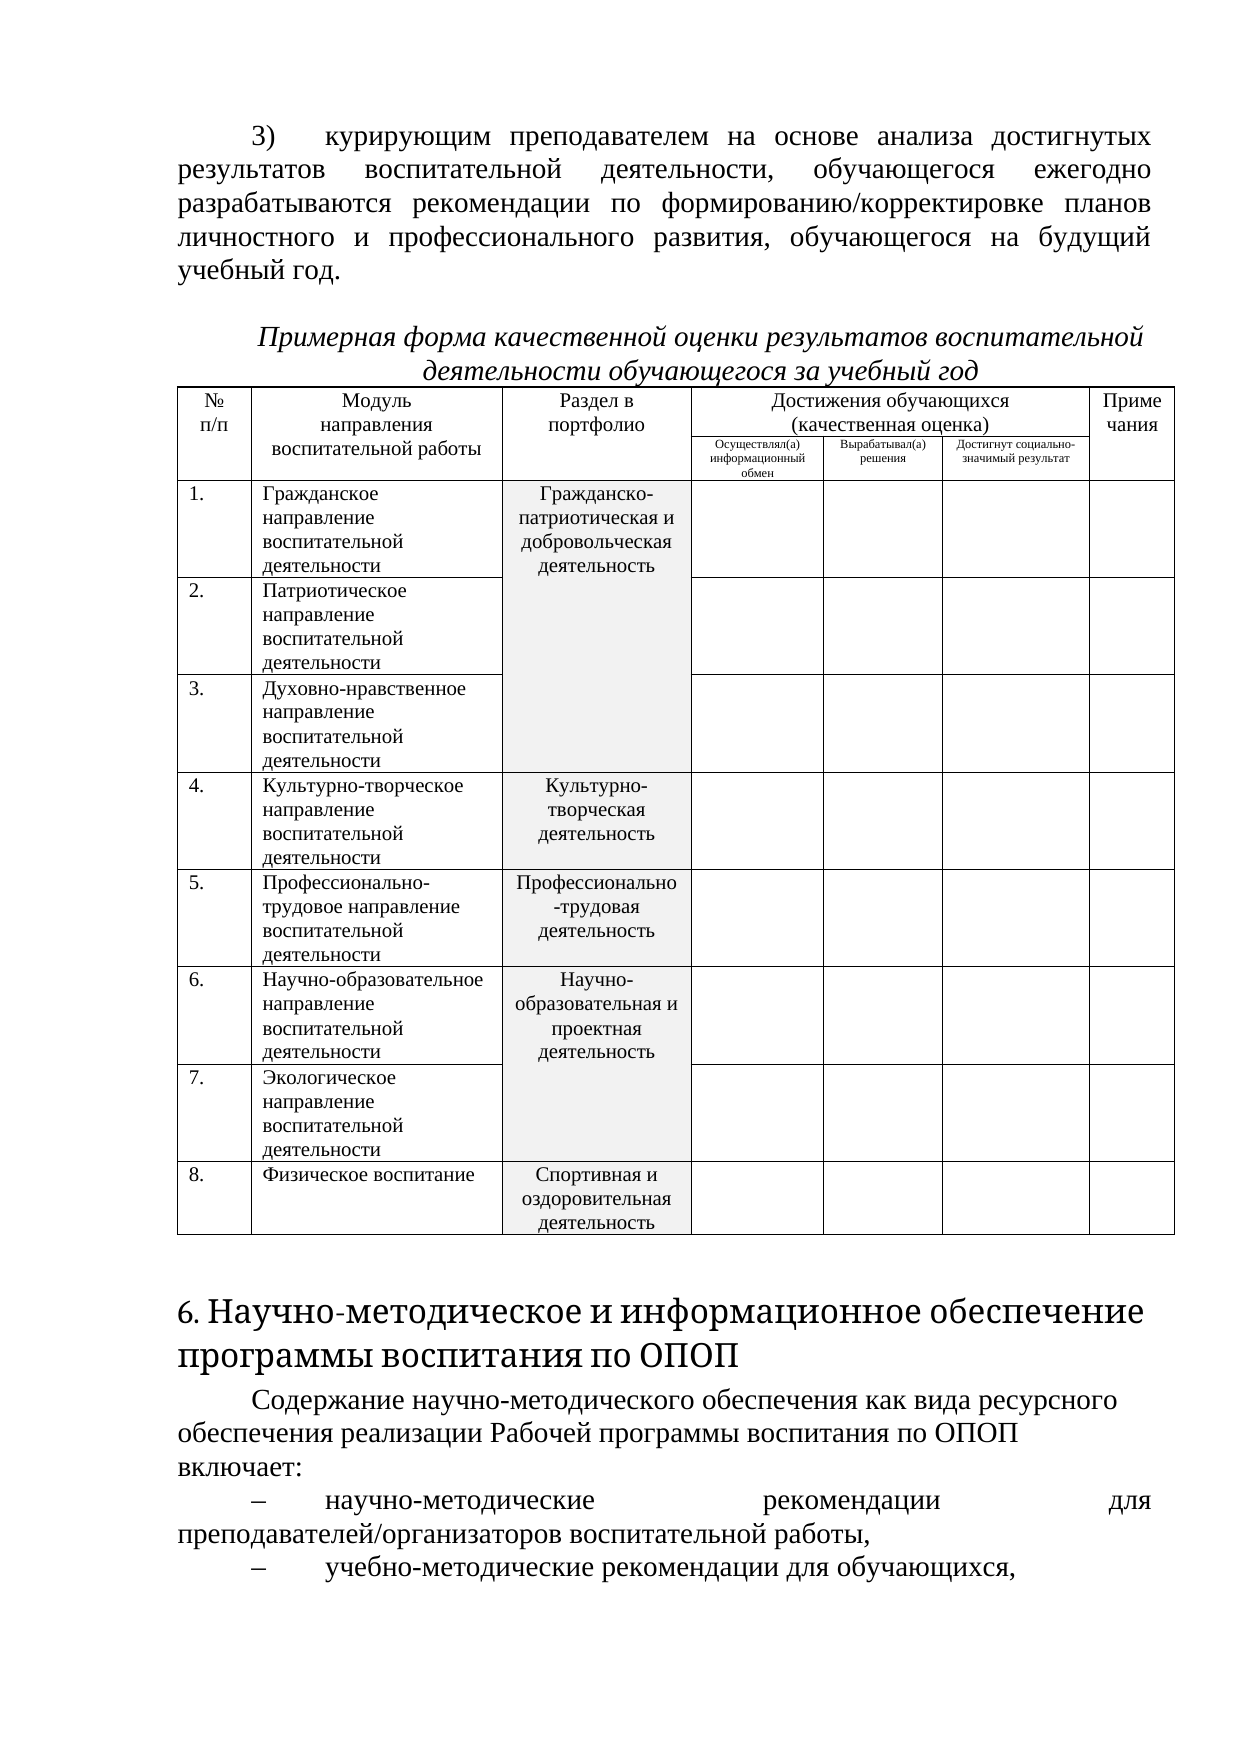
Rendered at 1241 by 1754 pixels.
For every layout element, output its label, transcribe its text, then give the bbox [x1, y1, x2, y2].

table_cell [943, 870, 1089, 966]
table_header № п/п [178, 388, 251, 480]
table_cell Достигнут социально-значимый результат [943, 437, 1089, 480]
table_cell Профессионально-трудовое направление воспитательной деятельности [252, 870, 502, 966]
table_cell [692, 1065, 823, 1161]
table_cell [943, 481, 1089, 577]
text – учебно-методические рекомендации для обучающихся, [177, 1549, 1152, 1583]
table_cell [943, 967, 1089, 1063]
table_cell Профессионально-трудовая деятельность [503, 870, 691, 966]
table_cell [692, 675, 823, 772]
text Содержание научно-методического обеспечения как вида ресурсного обеспечения реализации Рабочей программы воспитания по ОПОП включает: [177, 1382, 1152, 1482]
table_cell [692, 967, 823, 1063]
table_header Достижения обучающихся (качественная оценка) [692, 388, 1089, 436]
table_cell Культурно-творческая деятельность [503, 773, 691, 869]
text – научно-методические рекомендации для преподавателей/организаторов воспитательной работы, [177, 1482, 1152, 1549]
table_cell [1090, 1162, 1174, 1234]
table_cell [824, 481, 942, 577]
table_cell [824, 870, 942, 966]
table_cell 5. [178, 870, 251, 966]
table_cell [692, 481, 823, 577]
table_cell [1090, 870, 1174, 966]
table_cell [1090, 675, 1174, 772]
table_cell [943, 1065, 1089, 1161]
table_cell 8. [178, 1162, 251, 1234]
table_cell Вырабатывал(а) решения [824, 437, 942, 480]
table_cell [692, 1162, 823, 1234]
table_cell [692, 773, 823, 869]
table_cell Гражданское направление воспитательной деятельности [252, 481, 502, 577]
table_cell Экологическое направление воспитательной деятельности [252, 1065, 502, 1161]
list курирующим преподавателем на основе анализа достигнутых результатов воспитательной деятельности, обучающегося ежегодно разрабатываются рекомендации по формированию/корректировке планов личностного и профессионального развития, обучающегося на будущий учебный год. [177, 118, 1152, 286]
table_header Примечания [1090, 388, 1174, 480]
table_cell Духовно-нравственное направление воспитательной деятельности [252, 675, 502, 772]
table_cell 2. [178, 578, 251, 674]
table_cell [824, 578, 942, 674]
table_cell [943, 578, 1089, 674]
table_cell Гражданско-патриотическая и добровольческая деятельность [503, 481, 691, 772]
table_cell [1090, 481, 1174, 577]
table_cell 3. [178, 675, 251, 772]
table_header Раздел в портфолио [503, 388, 691, 480]
table_cell [943, 675, 1089, 772]
table_cell [943, 1162, 1089, 1234]
table_cell 4. [178, 773, 251, 869]
table_cell [1090, 967, 1174, 1063]
text Примерная форма качественной оценки результатов воспитательной деятельности обучающегося за учебный год [252, 319, 1152, 386]
text 6. Научно-методическое и информационное обеспечение программы воспитания по ОПОП [177, 1294, 1152, 1376]
table_cell 1. [178, 481, 251, 577]
table_cell Научно-образовательная и проектная деятельность [503, 967, 691, 1161]
table_cell [943, 773, 1089, 869]
table_cell [692, 870, 823, 966]
table_header Модуль направления воспитательной работы [252, 388, 502, 480]
table_cell [824, 675, 942, 772]
table_cell 7. [178, 1065, 251, 1161]
table_cell Культурно-творческое направление воспитательной деятельности [252, 773, 502, 869]
table_cell [824, 1162, 942, 1234]
table_cell [1090, 773, 1174, 869]
table_cell Спортивная и оздоровительная деятельность [503, 1162, 691, 1234]
table_cell [1090, 1065, 1174, 1161]
table_cell [824, 967, 942, 1063]
table_cell 6. [178, 967, 251, 1063]
table_cell Физическое воспитание [252, 1162, 502, 1234]
table_cell Научно-образовательное направление воспитательной деятельности [252, 967, 502, 1063]
table_cell [824, 773, 942, 869]
table_cell Патриотическое направление воспитательной деятельности [252, 578, 502, 674]
table_cell [824, 1065, 942, 1161]
table_cell [692, 578, 823, 674]
table_cell Осуществлял(а) информационный обмен [692, 437, 823, 480]
table_cell [1090, 578, 1174, 674]
